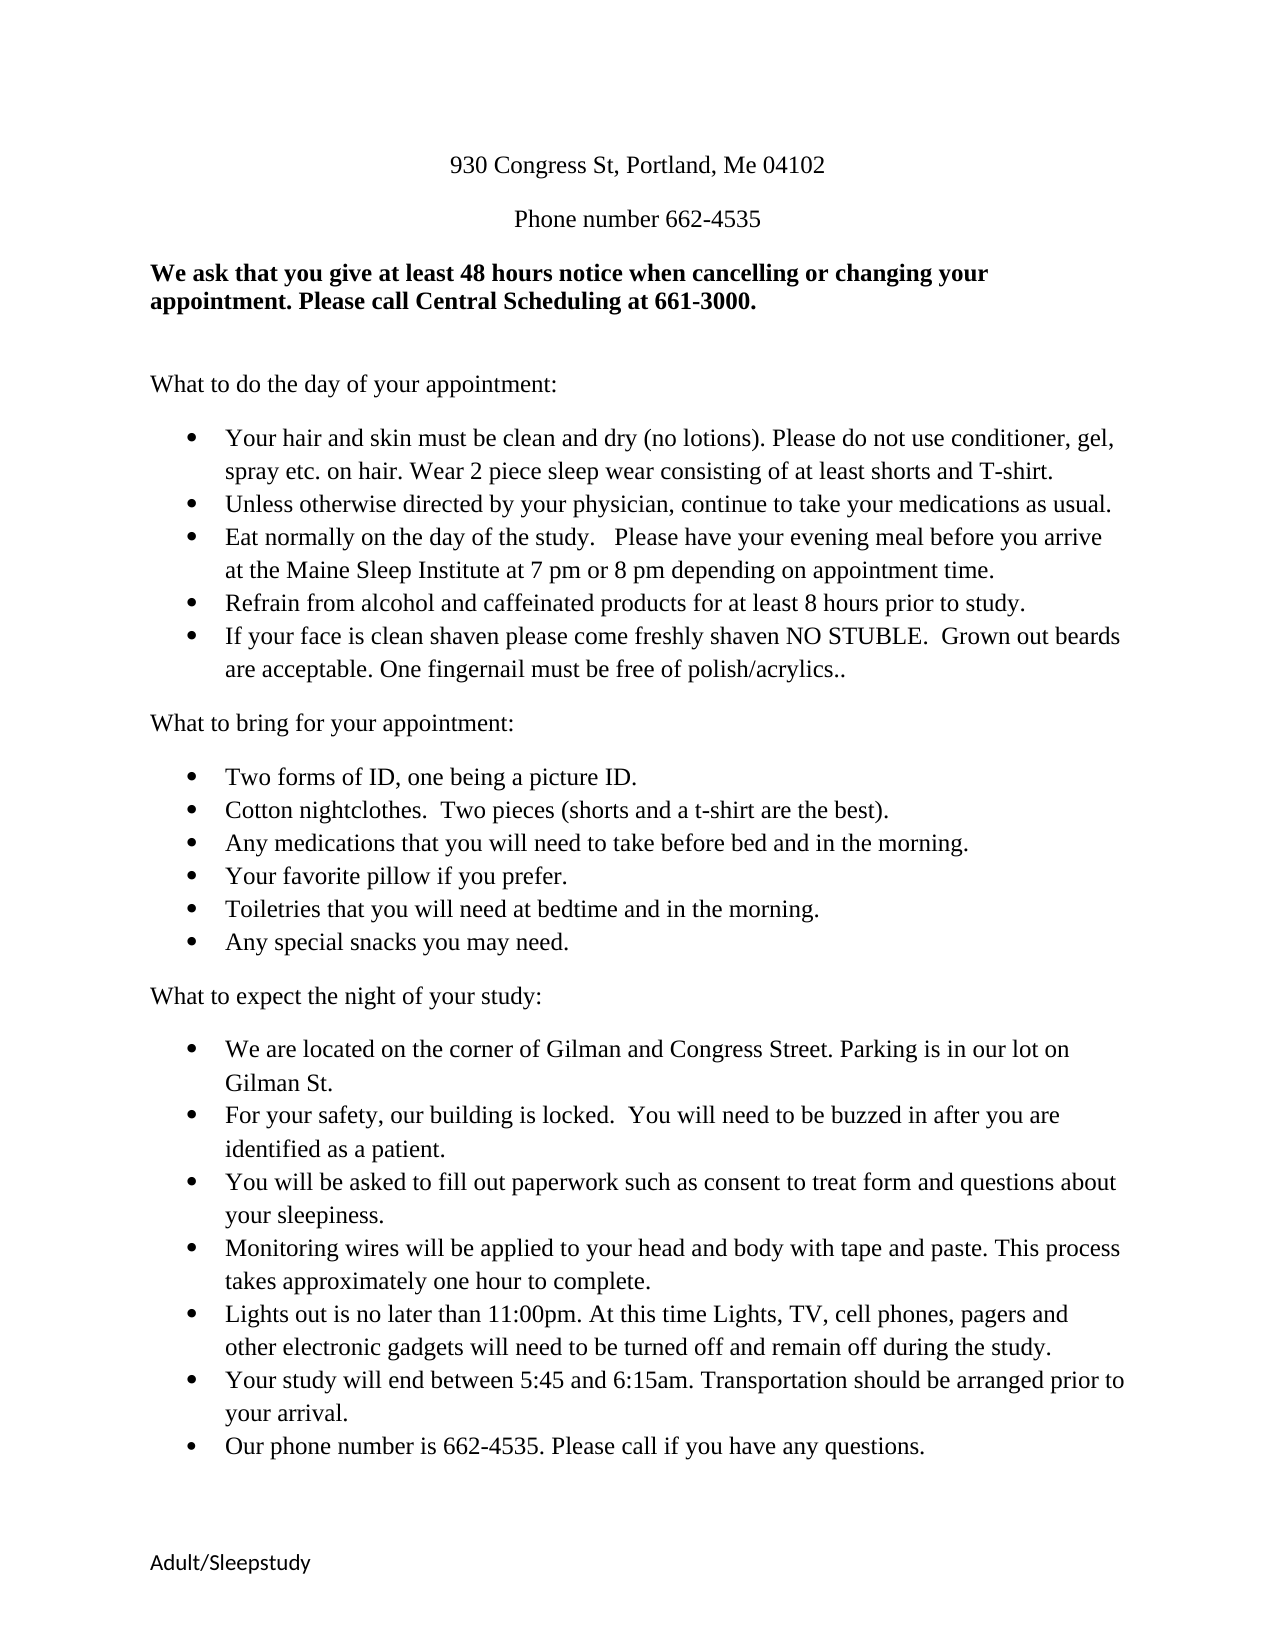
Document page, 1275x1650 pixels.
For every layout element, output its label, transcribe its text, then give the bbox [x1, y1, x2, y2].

list Any special snacks you may need. [187, 927, 1125, 956]
list You will be asked to fill out paperwork such as consent to treat form and questions about your sleepiness. [187, 1167, 1125, 1228]
list Two forms of ID, one being a picture ID. [187, 762, 1125, 791]
text What to expect the night of your study: [150, 981, 1125, 1009]
list Refrain from alcohol and caffeinated products for at least 8 hours prior to study. [187, 588, 1125, 617]
text Phone number 662-4535 [150, 204, 1125, 233]
list Eat normally on the day of the study. Please have your evening meal before you arrive at the Maine Sleep Institute at 7 pm or 8 pm depending on appointment time. [187, 522, 1125, 584]
list Unless otherwise directed by your physician, continue to take your medications as usual. [187, 489, 1125, 518]
text We ask that you give at least 48 hours notice when cancelling or changing your appointment. Please call Central Scheduling at 661-3000. [150, 258, 1125, 315]
text What to do the day of your appointment: [150, 369, 1125, 398]
list For your safety, our building is locked. You will need to be buzzed in after you are identified as a patient. [187, 1101, 1125, 1162]
list Toiletries that you will need at bedtime and in the morning. [187, 894, 1125, 923]
list Your study will end between 5:45 and 6:15am. Transportation should be arranged prior to your arrival. [187, 1365, 1125, 1427]
list Lights out is no later than 11:00pm. At this time Lights, TV, cell phones, pagers and other electronic gadgets will need to be turned off and remain off during the study. [187, 1299, 1125, 1361]
list Cotton nightclothes. Two pieces (shorts and a t-shirt are the best). [187, 795, 1125, 823]
list Any medications that you will need to take before bed and in the morning. [187, 828, 1125, 857]
list Your hair and skin must be clean and dry (no lotions). Please do not use conditioner, gel, spray etc. on hair. Wear 2 piece sleep wear consisting of at least shorts and T-shirt. [187, 423, 1125, 485]
list Our phone number is 662-4535. Please call if you have any questions. [187, 1431, 1125, 1459]
list If your face is clean shaven please come freshly shaven NO STUBLE. Grown out beards are acceptable. One fingernail must be free of polish/acrylics.. [187, 621, 1125, 683]
text What to bring for your appointment: [150, 708, 1125, 737]
list We are located on the corner of Gilman and Congress Street. Parking is in our lot on Gilman St. [187, 1034, 1125, 1096]
text 930 Congress St, Portland, Me 04102 [150, 150, 1125, 179]
list Your favorite pillow if you prefer. [187, 861, 1125, 889]
list Monitoring wires will be applied to your head and body with tape and paste. This process takes approximately one hour to complete. [187, 1233, 1125, 1294]
